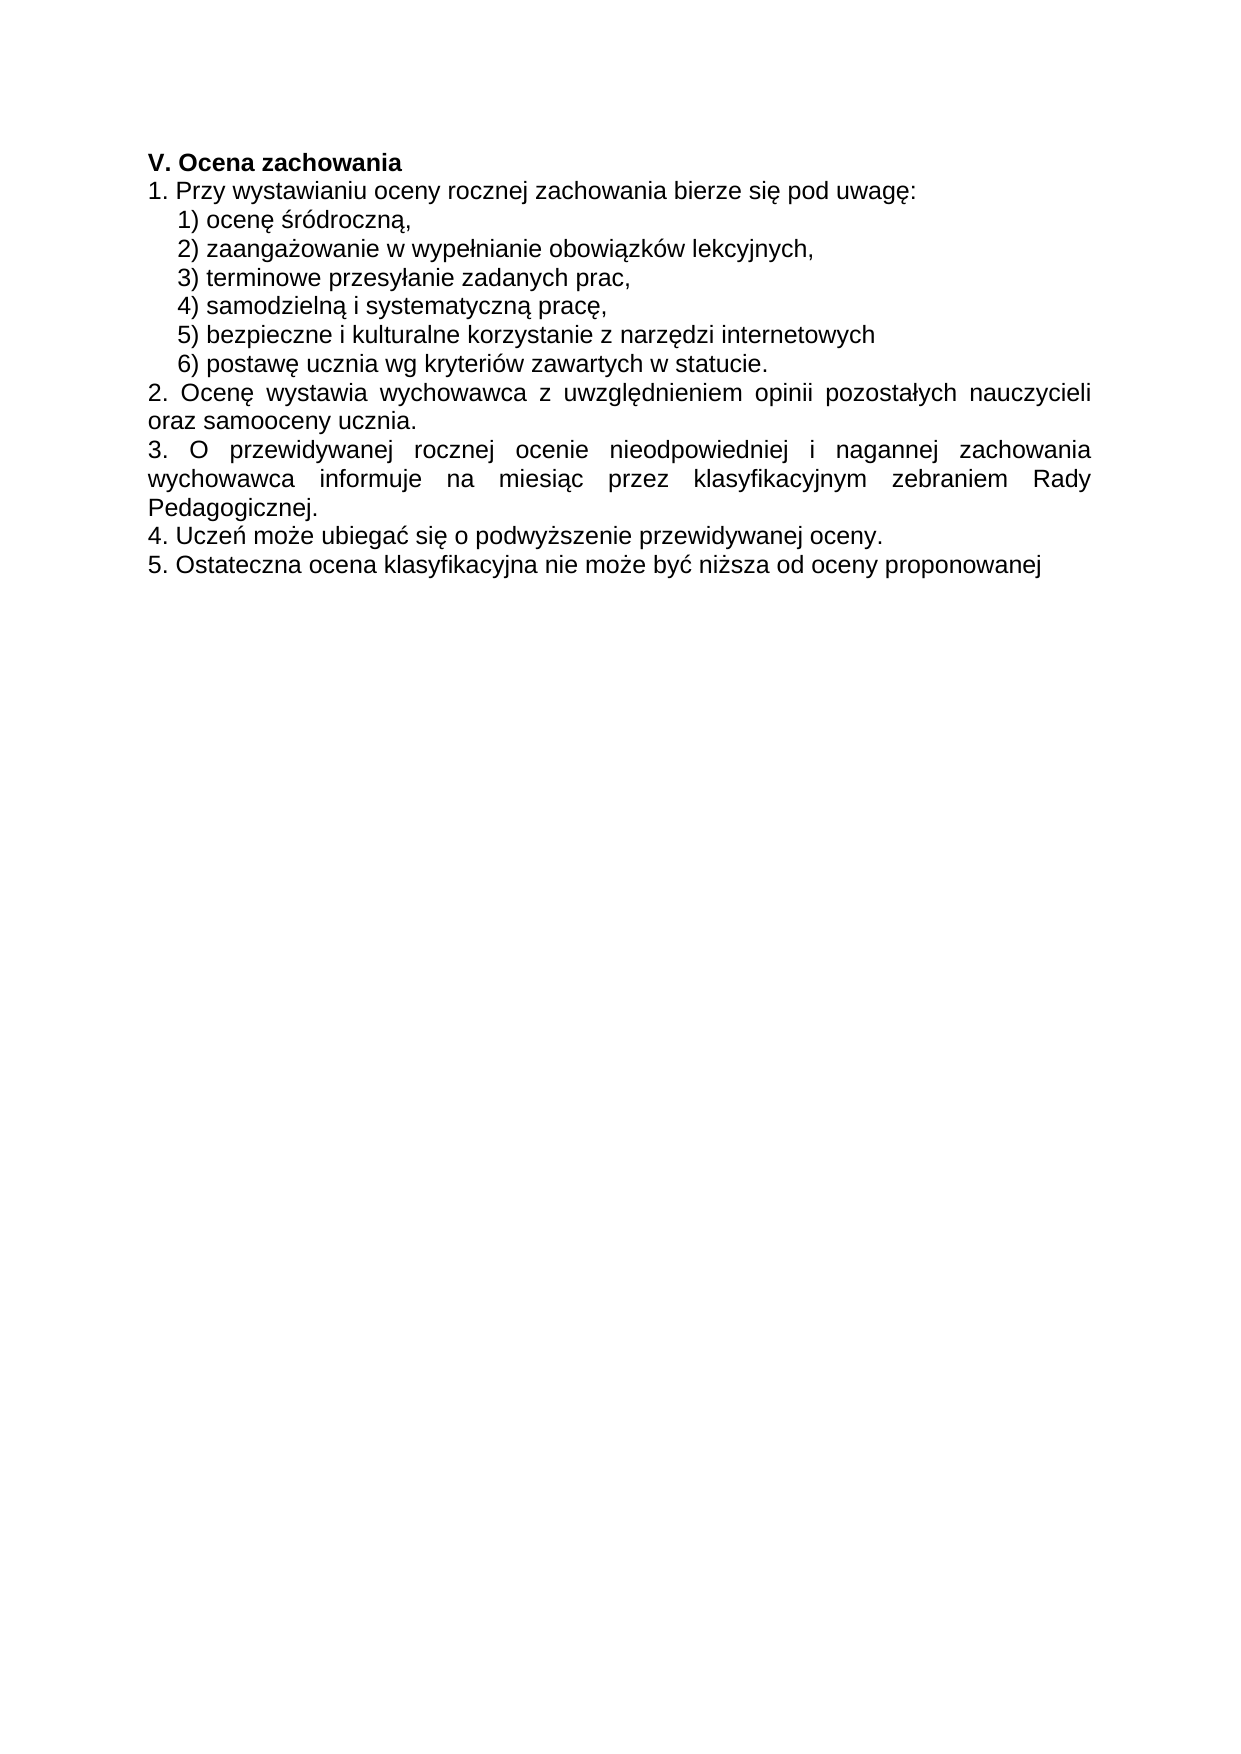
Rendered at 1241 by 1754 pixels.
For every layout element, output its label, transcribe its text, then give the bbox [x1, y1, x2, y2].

text V. Ocena zachowania [148, 148, 1093, 176]
text 5) bezpieczne i kulturalne korzystanie z narzędzi internetowych [177, 320, 1093, 349]
text 1. Przy wystawianiu oceny rocznej zachowania bierze się pod uwagę: [148, 176, 1093, 205]
text 2) zaangażowanie w wypełnianie obowiązków lekcyjnych, [177, 234, 1093, 263]
text 1) ocenę śródroczną, [177, 205, 1093, 234]
text 2. Ocenę wystawia wychowawca z uwzględnieniem opinii pozostałych nauczycieli oraz samooceny ucznia. [148, 378, 1093, 435]
text 6) postawę ucznia wg kryteriów zawartych w statucie. [177, 349, 1093, 378]
text 5. Ostateczna ocena klasyfikacyjna nie może być niższa od oceny proponowanej [148, 550, 1093, 579]
text 4) samodzielną i systematyczną pracę, [177, 291, 1093, 320]
text 4. Uczeń może ubiegać się o podwyższenie przewidywanej oceny. [148, 521, 1093, 550]
text 3. O przewidywanej rocznej ocenie nieodpowiedniej i nagannej zachowania wychowawca informuje na miesiąc przez klasyfikacyjnym zebraniem Rady Pedagogicznej. [148, 435, 1093, 521]
text 3) terminowe przesyłanie zadanych prac, [177, 263, 1093, 291]
